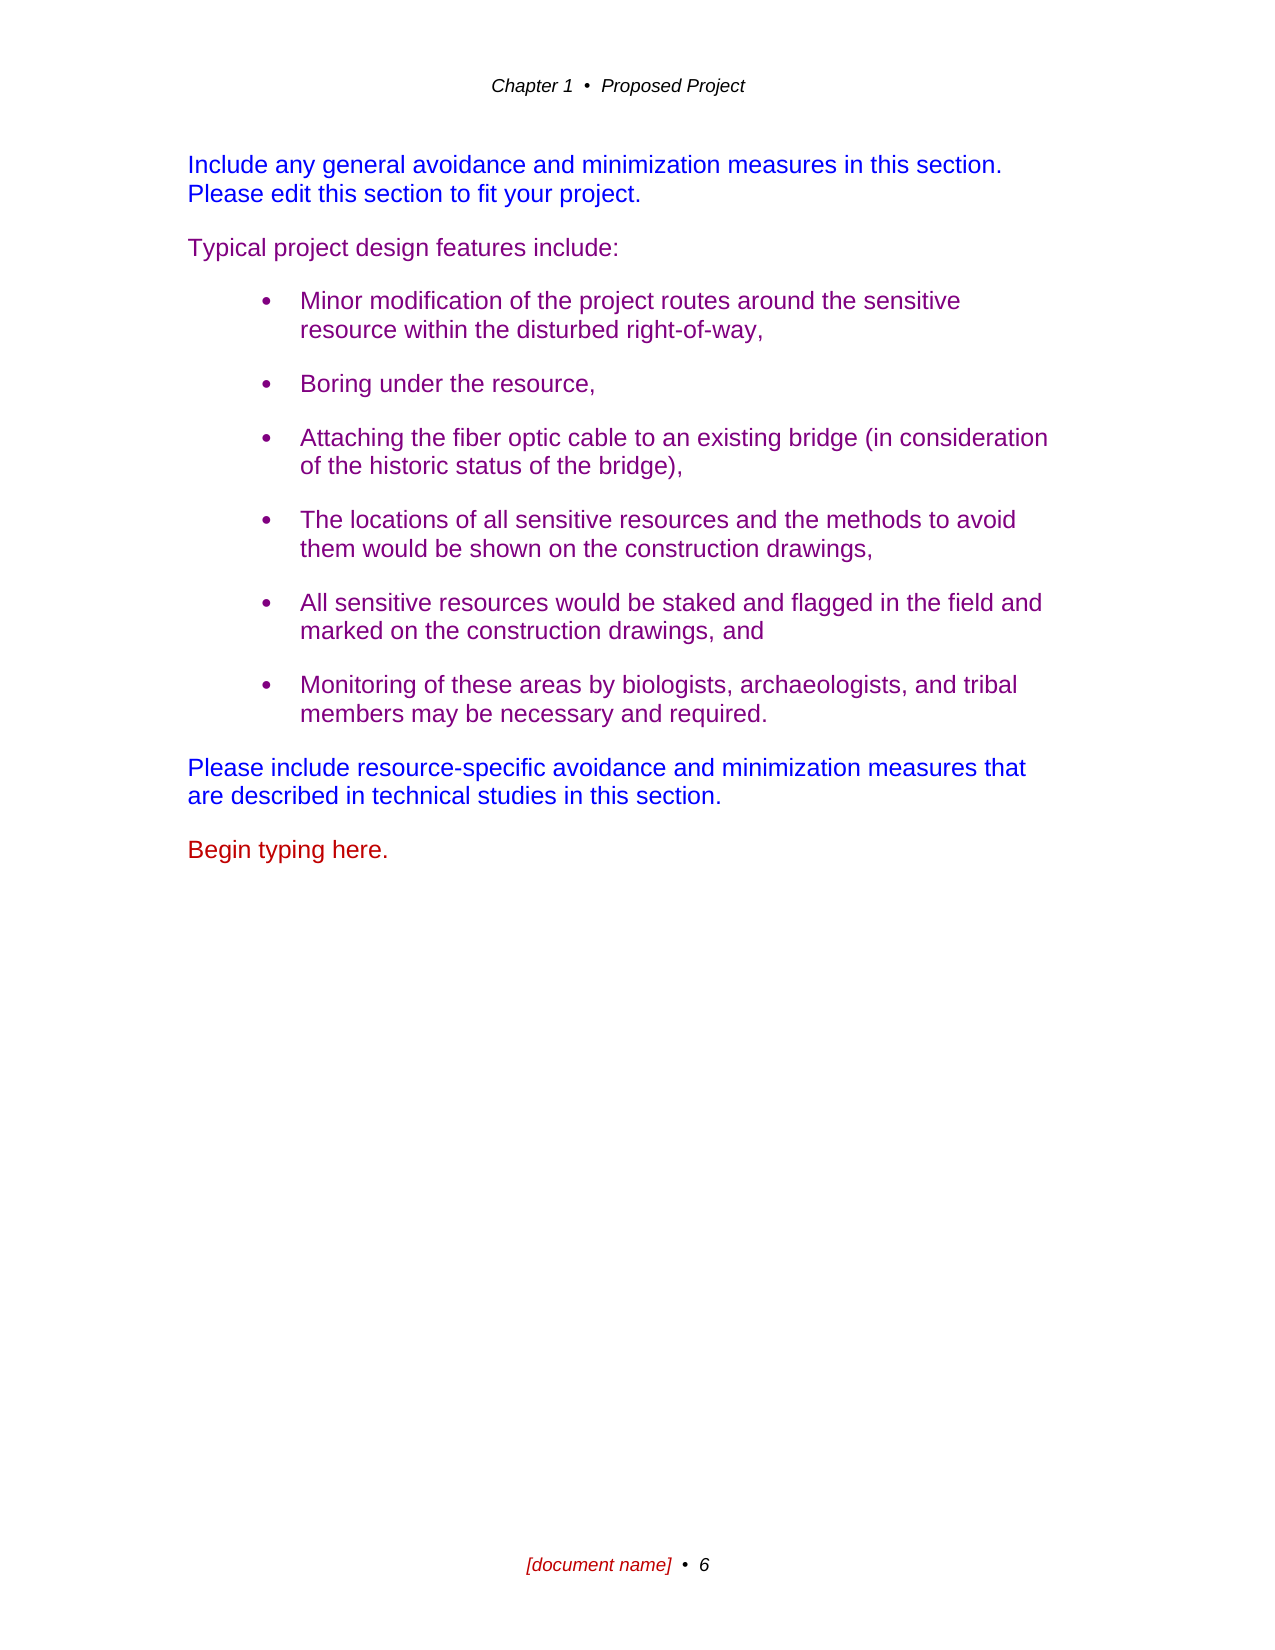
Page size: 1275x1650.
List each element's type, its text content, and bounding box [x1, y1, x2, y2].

text Boring under the resource, [262, 369, 1050, 397]
text The locations of all sensitive resources and the methods to avoid them would be shown on the construction drawings, [262, 505, 1050, 562]
text Minor modification of the project routes around the sensitive resource within the disturbed right-of-way, [262, 286, 1050, 344]
text All sensitive resources would be staked and flagged in the field and marked on the construction drawings, and [262, 587, 1050, 645]
text Include any general avoidance and minimization measures in this section. Please edit this section to fit your project. [187, 150, 1050, 207]
text Monitoring of these areas by biologists, archaeologists, and tribal members may be necessary and required. [262, 670, 1050, 727]
text Attaching the fiber optic cable to an existing bridge (in consideration of the historic status of the bridge), [262, 422, 1050, 480]
text Typical project design features include: [187, 232, 1050, 261]
text Please include resource-specific avoidance and minimization measures that are described in technical studies in this section. [187, 752, 1065, 810]
text Begin typing here. [187, 835, 1050, 864]
